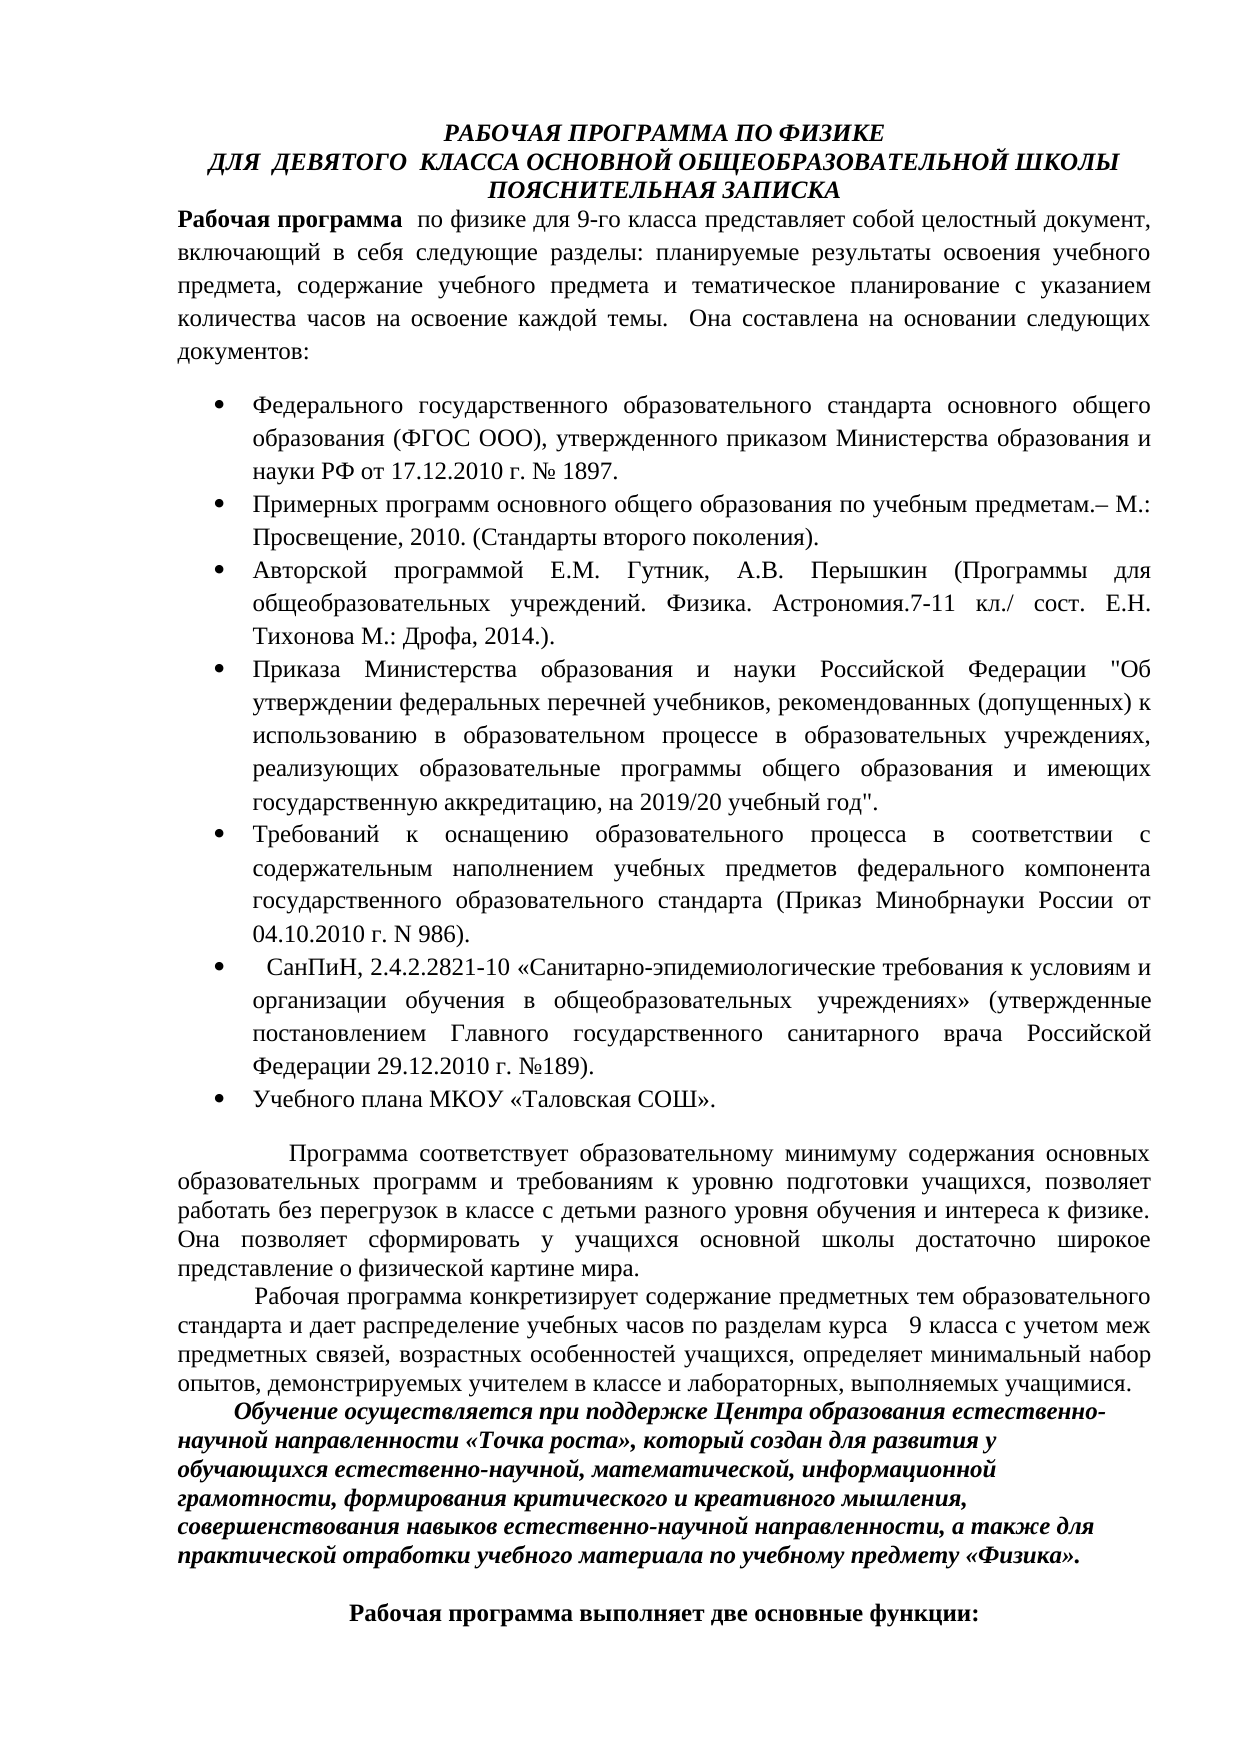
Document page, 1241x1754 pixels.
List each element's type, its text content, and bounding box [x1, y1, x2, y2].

text Рабочая программа по физике для 9-го класса представляет собой целостный документ, включающий в себя следующие разделы: планируемые результаты освоения учебного предмета, содержание учебного предмета и тематическое планирование с указанием количества часов на освоение каждой темы. Она составлена на основании следующих документов: [177, 204, 1152, 365]
text Рабочая программа конкретизирует содержание предметных тем образовательного стандарта и дает распределение учебных часов по разделам курса 9 класса с учетом меж предметных связей, возрастных особенностей учащихся, определяет минимальный набор опытов, демонстрируемых учителем в классе и лабораторных, выполняемых учащимися. [177, 1281, 1152, 1396]
text ПОЯСНИТЕЛЬНАЯ ЗАПИСКА [177, 176, 1152, 204]
list СанПиН, 2.4.2.2821-10 «Санитарно-эпидемиологические требования к условиям и организации обучения в общеобразовательных учреждениях» (утвержденные постановлением Главного государственного санитарного врача Российской Федерации 29.12.2010 г. №189). [215, 952, 1152, 1079]
list Учебного плана МКОУ «Таловская СОШ». [215, 1084, 1152, 1112]
text Программа соответствует образовательному минимуму содержания основных образовательных программ и требованиям к уровню подготовки учащихся, позволяет работать без перегрузок в классе с детьми разного уровня обучения и интереса к физике. Она позволяет сформировать у учащихся основной школы достаточно широкое представление о физической картине мира. [177, 1138, 1152, 1281]
list Требований к оснащению образовательного процесса в соответствии с содержательным наполнением учебных предметов федерального компонента государственного образовательного стандарта (Приказ Минобрнауки России от 04.10.2010 г. N 986). [215, 819, 1152, 947]
list Авторской программой Е.М. Гутник, А.В. Перышкин (Программы для общеобразовательных учреждений. Физика. Астрономия.7-11 кл./ сост. Е.Н. Тихонова М.: Дрофа, 2014.). [215, 555, 1152, 650]
text РАБОЧАЯ ПРОГРАММА ПО ФИЗИКЕ [177, 118, 1152, 147]
text ДЛЯ ДЕВЯТОГО КЛАССА ОСНОВНОЙ ОБЩЕОБРАЗОВАТЕЛЬНОЙ ШКОЛЫ [177, 147, 1152, 176]
list Примерных программ основного общего образования по учебным предметам.– М.: Просвещение, 2010. (Стандарты второго поколения). [215, 489, 1152, 551]
text Рабочая программа выполняет две основные функции: [177, 1598, 1152, 1626]
text Обучение осуществляется при поддержке Центра образования естественно-научной направленности «Точка роста», который создан для развития у обучающихся естественно-научной, математической, информационной грамотности, формирования критического и креативного мышления, совершенствования навыков естественно-научной направленности, а также для практической отработки учебного материала по учебному предмету «Физика». [177, 1396, 1152, 1569]
list Федерального государственного образовательного стандарта основного общего образования (ФГОС ООО), утвержденного приказом Министерства образования и науки РФ от 17.12.2010 г. № 1897. [215, 390, 1152, 485]
list Приказа Министерства образования и науки Российской Федерации "Об утверждении федеральных перечней учебников, рекомендованных (допущенных) к использованию в образовательном процессе в образовательных учреждениях, реализующих образовательные программы общего образования и имеющих государственную аккредитацию, на 2019/20 учебный год". [215, 654, 1152, 815]
